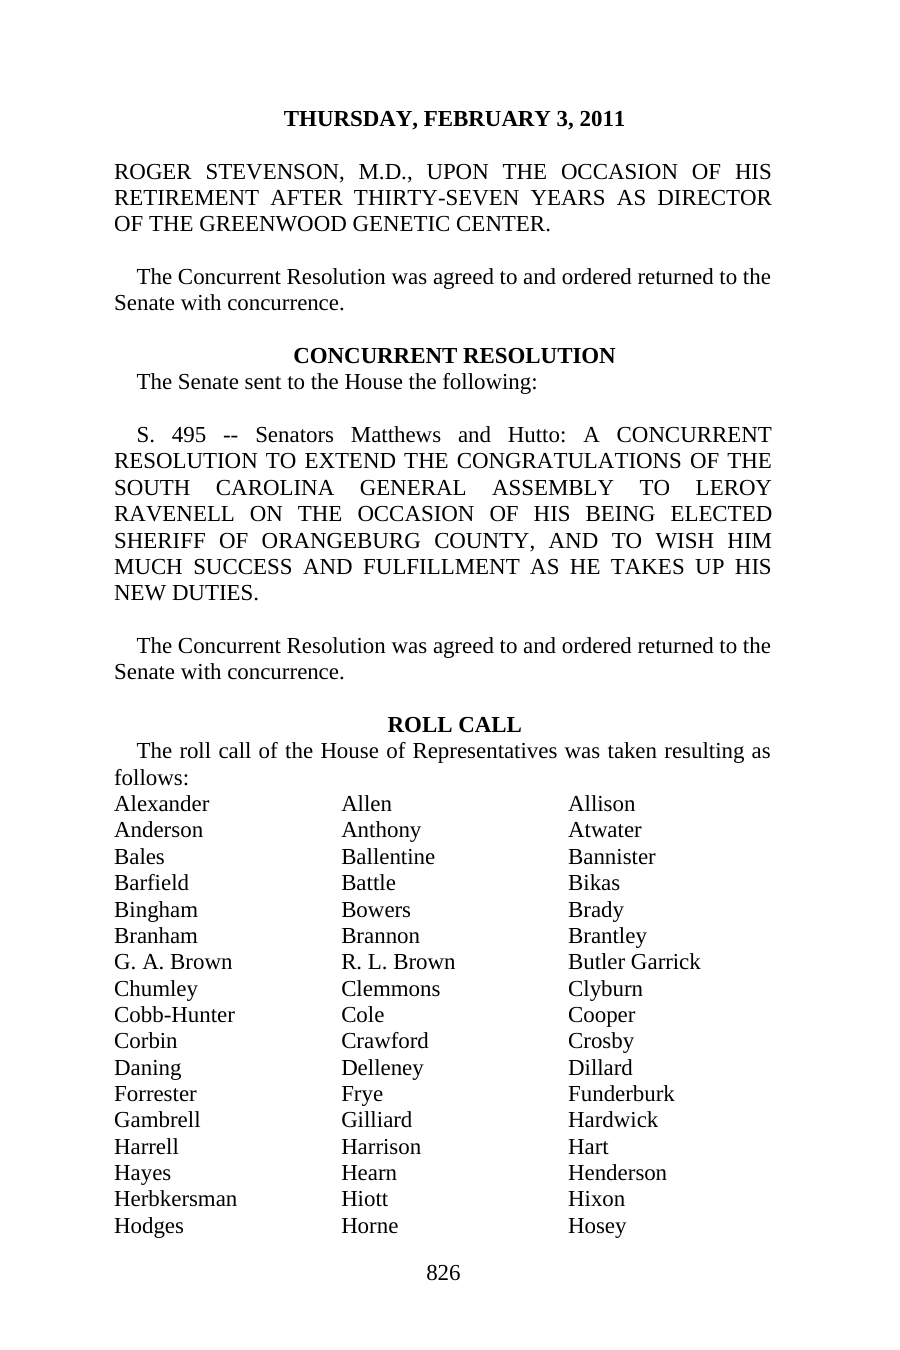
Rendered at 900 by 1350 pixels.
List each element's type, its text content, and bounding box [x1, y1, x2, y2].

table_cell Horne [330, 1212, 557, 1238]
table_cell Hixon [557, 1186, 784, 1212]
table_cell Frye [330, 1080, 557, 1106]
table_cell Anthony [330, 817, 557, 843]
table_cell Clyburn [557, 975, 784, 1001]
table_cell Henderson [557, 1159, 784, 1186]
table_cell Bowers [330, 896, 557, 922]
table_cell Dillard [557, 1054, 784, 1080]
table_cell Brantley [557, 922, 784, 948]
table_cell Delleney [330, 1054, 557, 1080]
table_header Allen [330, 790, 557, 817]
table_cell Hosey [557, 1212, 784, 1238]
table_header Alexander [103, 790, 330, 817]
table_cell Bingham [103, 896, 330, 922]
table_cell Funderburk [557, 1080, 784, 1106]
table_cell G. A. Brown [103, 948, 330, 975]
table_cell Hart [557, 1133, 784, 1159]
table_cell Gilliard [330, 1106, 557, 1133]
table_cell Clemmons [330, 975, 557, 1001]
table_cell Cobb-Hunter [103, 1001, 330, 1027]
table_cell Hearn [330, 1159, 557, 1186]
text The Concurrent Resolution was agreed to and ordered returned to the Senate with concurrence. [114, 263, 772, 316]
table_cell Gambrell [103, 1106, 330, 1133]
table_cell Hiott [330, 1186, 557, 1212]
table_cell Harrison [330, 1133, 557, 1159]
text The Concurrent Resolution was agreed to and ordered returned to the Senate with concurrence. [114, 632, 772, 685]
table_cell Branham [103, 922, 330, 948]
table_cell Herbkersman [103, 1186, 330, 1212]
table_header Allison [557, 790, 784, 817]
table_cell Atwater [557, 817, 784, 843]
text ROLL CALL [114, 711, 772, 737]
text S. 495 -- Senators Matthews and Hutto: A CONCURRENT RESOLUTION TO EXTEND THE CONGRATULATIONS OF THE SOUTH CAROLINA GENERAL ASSEMBLY TO LEROY RAVENELL ON THE OCCASION OF HIS BEING ELECTED SHERIFF OF ORANGEBURG COUNTY, AND TO WISH HIM MUCH SUCCESS AND FULFILLMENT AS HE TAKES UP HIS NEW DUTIES. [114, 421, 772, 606]
table_cell Hardwick [557, 1106, 784, 1133]
table_cell Bikas [557, 869, 784, 896]
table_cell Harrell [103, 1133, 330, 1159]
text CONCURRENT RESOLUTION [114, 342, 772, 368]
table_cell Cooper [557, 1001, 784, 1027]
table_cell Bales [103, 843, 330, 869]
table_cell Bannister [557, 843, 784, 869]
table_cell Barfield [103, 869, 330, 896]
text The roll call of the House of Representatives was taken resulting as follows: [114, 737, 772, 790]
table_cell Battle [330, 869, 557, 896]
table_cell Hodges [103, 1212, 330, 1238]
table_cell Chumley [103, 975, 330, 1001]
table_cell Brannon [330, 922, 557, 948]
table_cell Daning [103, 1054, 330, 1080]
table_cell Butler Garrick [557, 948, 784, 975]
table_cell Crawford [330, 1028, 557, 1054]
table_cell Crosby [557, 1028, 784, 1054]
table_cell Forrester [103, 1080, 330, 1106]
text The Senate sent to the House the following: [114, 368, 772, 395]
table_cell Corbin [103, 1028, 330, 1054]
table_cell Ballentine [330, 843, 557, 869]
table_cell R. L. Brown [330, 948, 557, 975]
table_cell Brady [557, 896, 784, 922]
table_cell Cole [330, 1001, 557, 1027]
table_cell Hayes [103, 1159, 330, 1186]
table_cell Anderson [103, 817, 330, 843]
